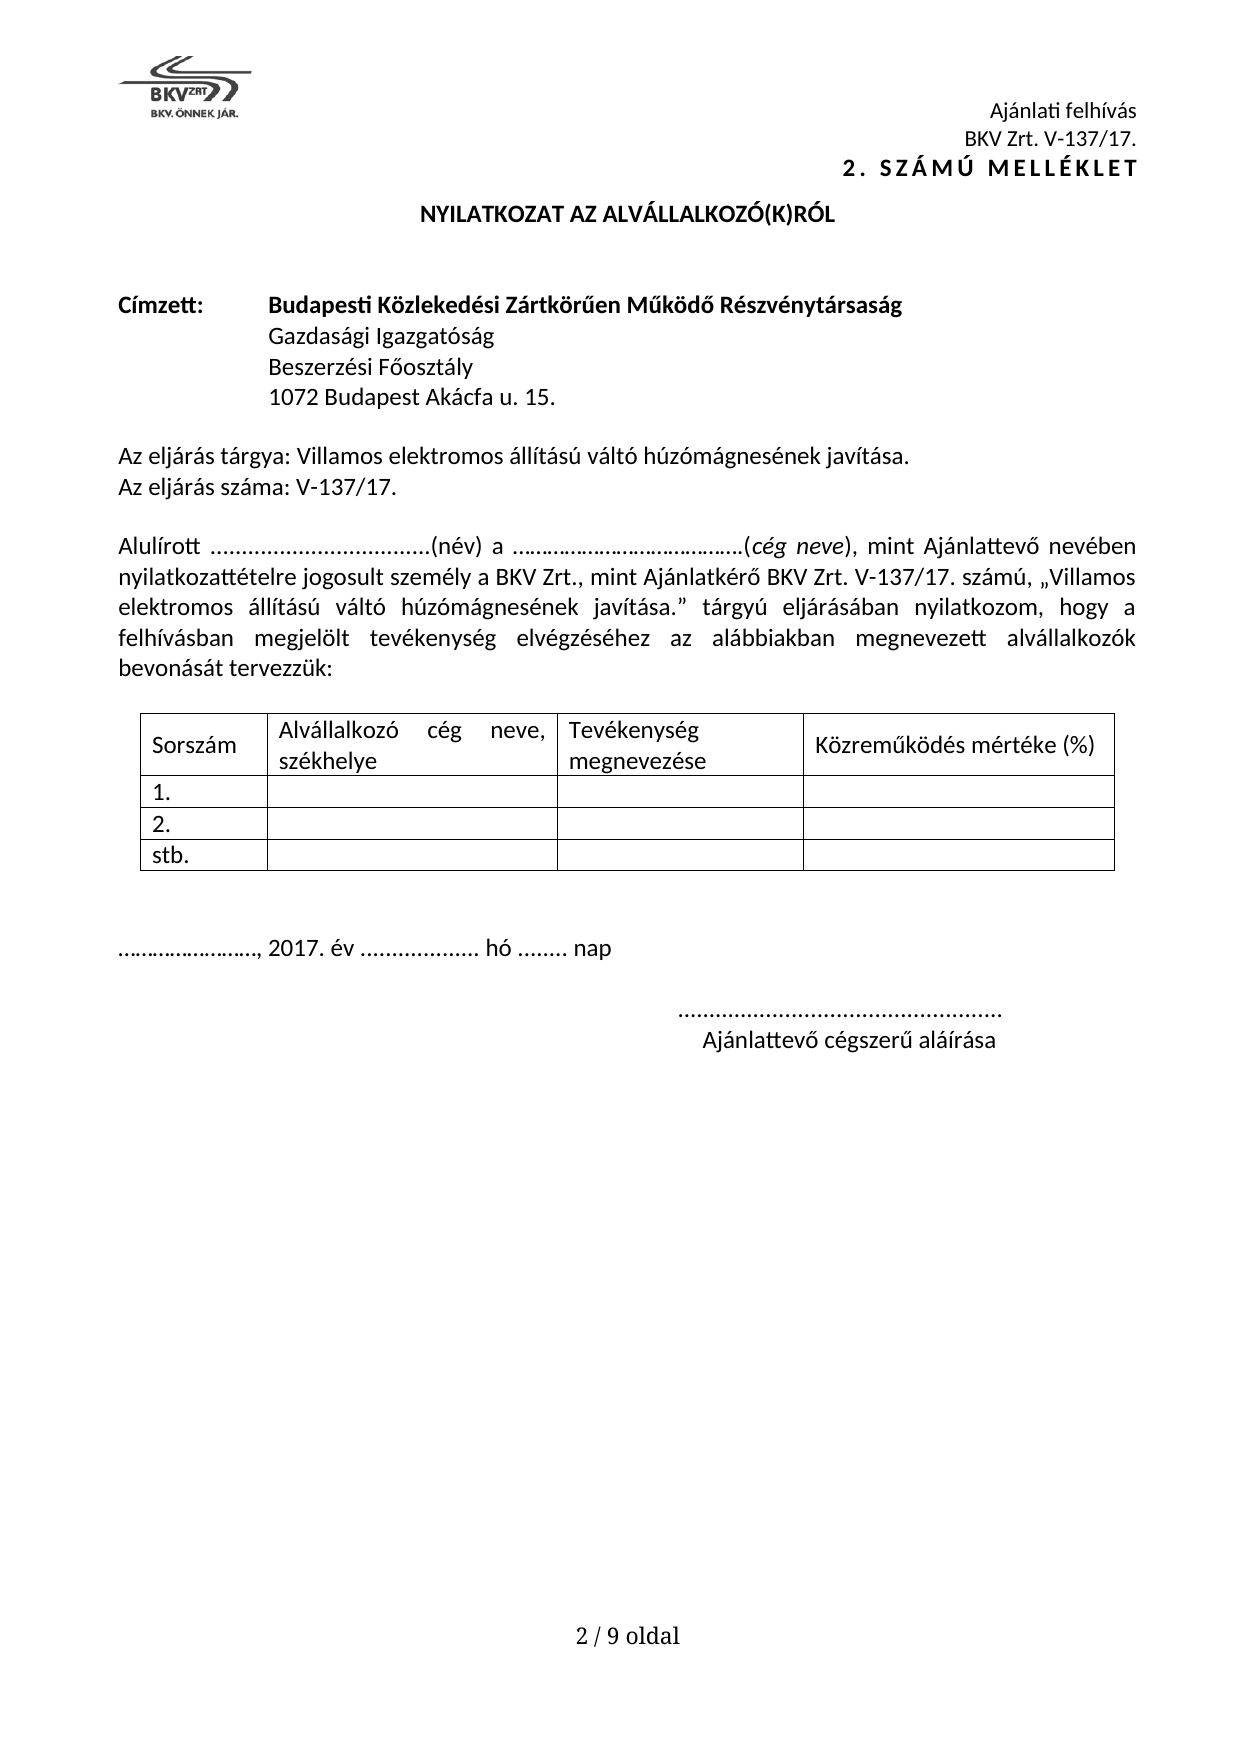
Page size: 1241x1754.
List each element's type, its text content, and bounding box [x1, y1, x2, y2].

text 1072 Budapest Akácfa u. 15. [118, 381, 1137, 412]
table_cell [268, 840, 557, 870]
table_cell 2. [141, 808, 267, 838]
picture [118, 56, 252, 119]
table_cell [804, 840, 1114, 870]
text Gazdasági Igazgatóság [118, 320, 1137, 351]
table_header Közreműködés mértéke (%) [804, 714, 1114, 775]
text Az eljárás száma: V-137/17. [118, 471, 1137, 501]
table_cell 1. [141, 776, 267, 807]
text ..... [118, 993, 1137, 1024]
text ……………………, 2017. év ................... hó ........ nap [118, 932, 1137, 963]
table_cell [558, 840, 803, 870]
text Ajánlattevő cégszerű aláírása [118, 1024, 1137, 1054]
table_header Sorszám [141, 714, 267, 775]
table_cell [268, 808, 557, 838]
text Nyilatkozat az Alvállalkozó(k)ról [118, 198, 1137, 229]
table_header Tevékenység megnevezése [558, 714, 803, 775]
table_cell stb. [141, 840, 267, 870]
text Beszerzési Főosztály [118, 351, 1137, 381]
table_header Alvállalkozó cég neve, székhelye [268, 714, 557, 775]
table_cell [558, 808, 803, 838]
table_cell [804, 776, 1114, 807]
text Címzett: Budapesti Közlekedési Zártkörűen Működő Részvénytársaság [118, 289, 1137, 320]
text Az eljárás tárgya: Villamos elektromos állítású váltó húzómágnesének javítása. [118, 440, 1137, 471]
table_cell [268, 776, 557, 807]
text Alulírott ...................................(név) a ………………………………….(cég neve), mint Ajánlattevő nevében nyilatkozattételre jogosult személy a BKV Zrt., mint Ajánlatkérő BKV Zrt. V-137/17. számú, „Villamos elektromos állítású váltó húzómágnesének javítása.” tárgyú eljárásában nyilatkozom, hogy a felhívásban megjelölt tevékenység elvégzéséhez az alábbiakban megnevezett alvállalkozók bevonását tervezzük: [118, 530, 1137, 683]
text 2. számú melléklet [118, 152, 1137, 183]
table_cell [804, 808, 1114, 838]
table_cell [558, 776, 803, 807]
